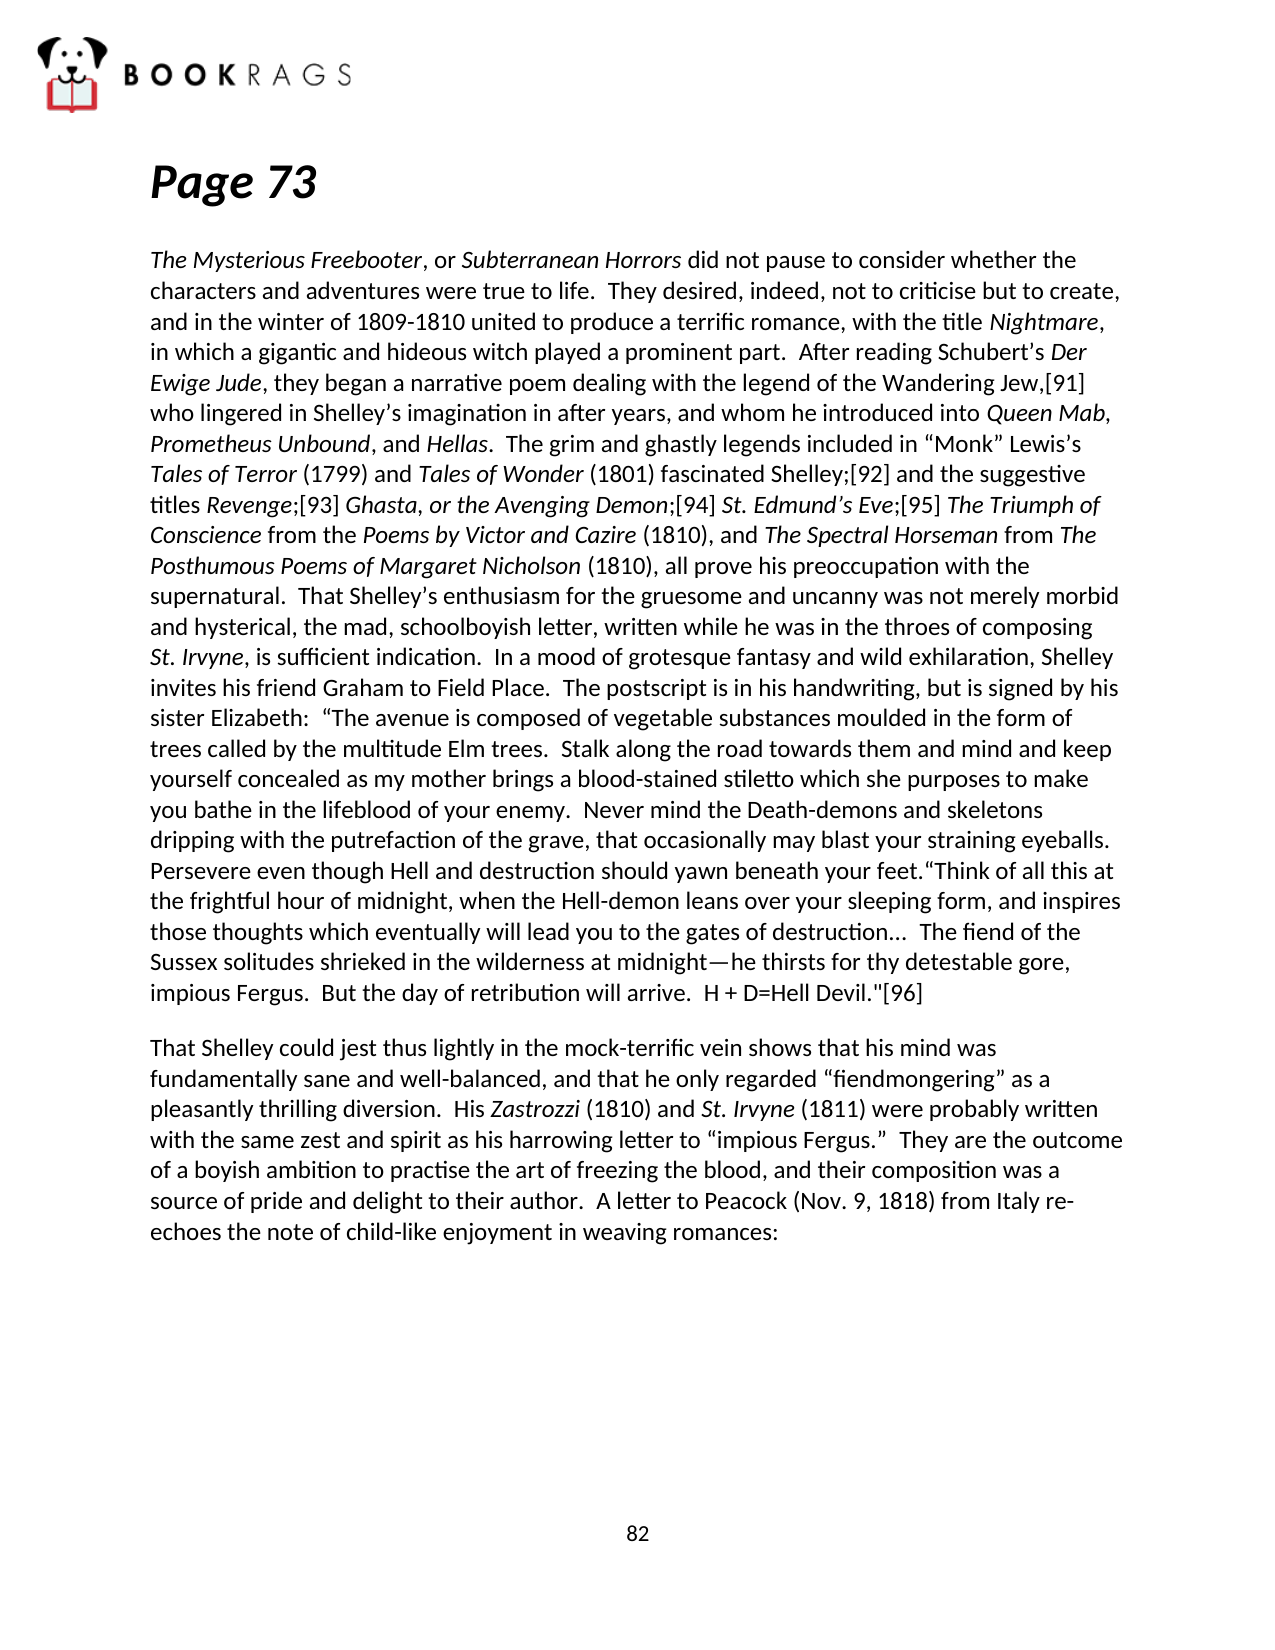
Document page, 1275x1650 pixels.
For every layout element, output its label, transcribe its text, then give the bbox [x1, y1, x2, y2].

text Page 73 [150, 150, 1125, 211]
text The Mysterious Freebooter, or Subterranean Horrors did not pause to consider whether the characters and adventures were true to life. They desired, indeed, not to criticise but to create, and in the winter of 1809-1810 united to produce a terrific romance, with the title Nightmare, in which a gigantic and hideous witch played a prominent part. After reading Schubert’s Der Ewige Jude, they began a narrative poem dealing with the legend of the Wandering Jew,[91] who lingered in Shelley’s imagination in after years, and whom he introduced into Queen Mab, Prometheus Unbound, and Hellas. The grim and ghastly legends included in “Monk” Lewis’s Tales of Terror (1799) and Tales of Wonder (1801) fascinated Shelley;[92] and the suggestive titles Revenge;[93] Ghasta, or the Avenging Demon;[94] St. Edmund’s Eve;[95] The Triumph of Conscience from the Poems by Victor and Cazire (1810), and The Spectral Horseman from The Posthumous Poems of Margaret Nicholson (1810), all prove his preoccupation with the supernatural. That Shelley’s enthusiasm for the gruesome and uncanny was not merely morbid and hysterical, the mad, schoolboyish letter, written while he was in the throes of composing St. Irvyne, is sufficient indication. In a mood of grotesque fantasy and wild exhilaration, Shelley invites his friend Graham to Field Place. The postscript is in his handwriting, but is signed by his sister Elizabeth: “The avenue is composed of vegetable substances moulded in the form of trees called by the multitude Elm trees. Stalk along the road towards them and mind and keep yourself concealed as my mother brings a blood-stained stiletto which she purposes to make you bathe in the lifeblood of your enemy. Never mind the Death-demons and skeletons dripping with the putrefaction of the grave, that occasionally may blast your straining eyeballs. Persevere even though Hell and destruction should yawn beneath your feet.“Think of all this at the frightful hour of midnight, when the Hell-demon leans over your sleeping form, and inspires those thoughts which eventually will lead you to the gates of destruction... The fiend of the Sussex solitudes shrieked in the wilderness at midnight—­he thirsts for thy detestable gore, impious Fergus. But the day of retribution will arrive. H + D=Hell Devil."[96] [150, 244, 1125, 1008]
picture [37, 37, 351, 113]
text That Shelley could jest thus lightly in the mock-terrific vein shows that his mind was fundamentally sane and well-balanced, and that he only regarded “fiendmongering” as a pleasantly thrilling diversion. His Zastrozzi (1810) and St. Irvyne (1811) were probably written with the same zest and spirit as his harrowing letter to “impious Fergus.” They are the outcome of a boyish ambition to practise the art of freezing the blood, and their composition was a source of pride and delight to their author. A letter to Peacock (Nov. 9, 1818) from Italy re-echoes the note of child-like enjoyment in weaving romances: [150, 1033, 1125, 1246]
